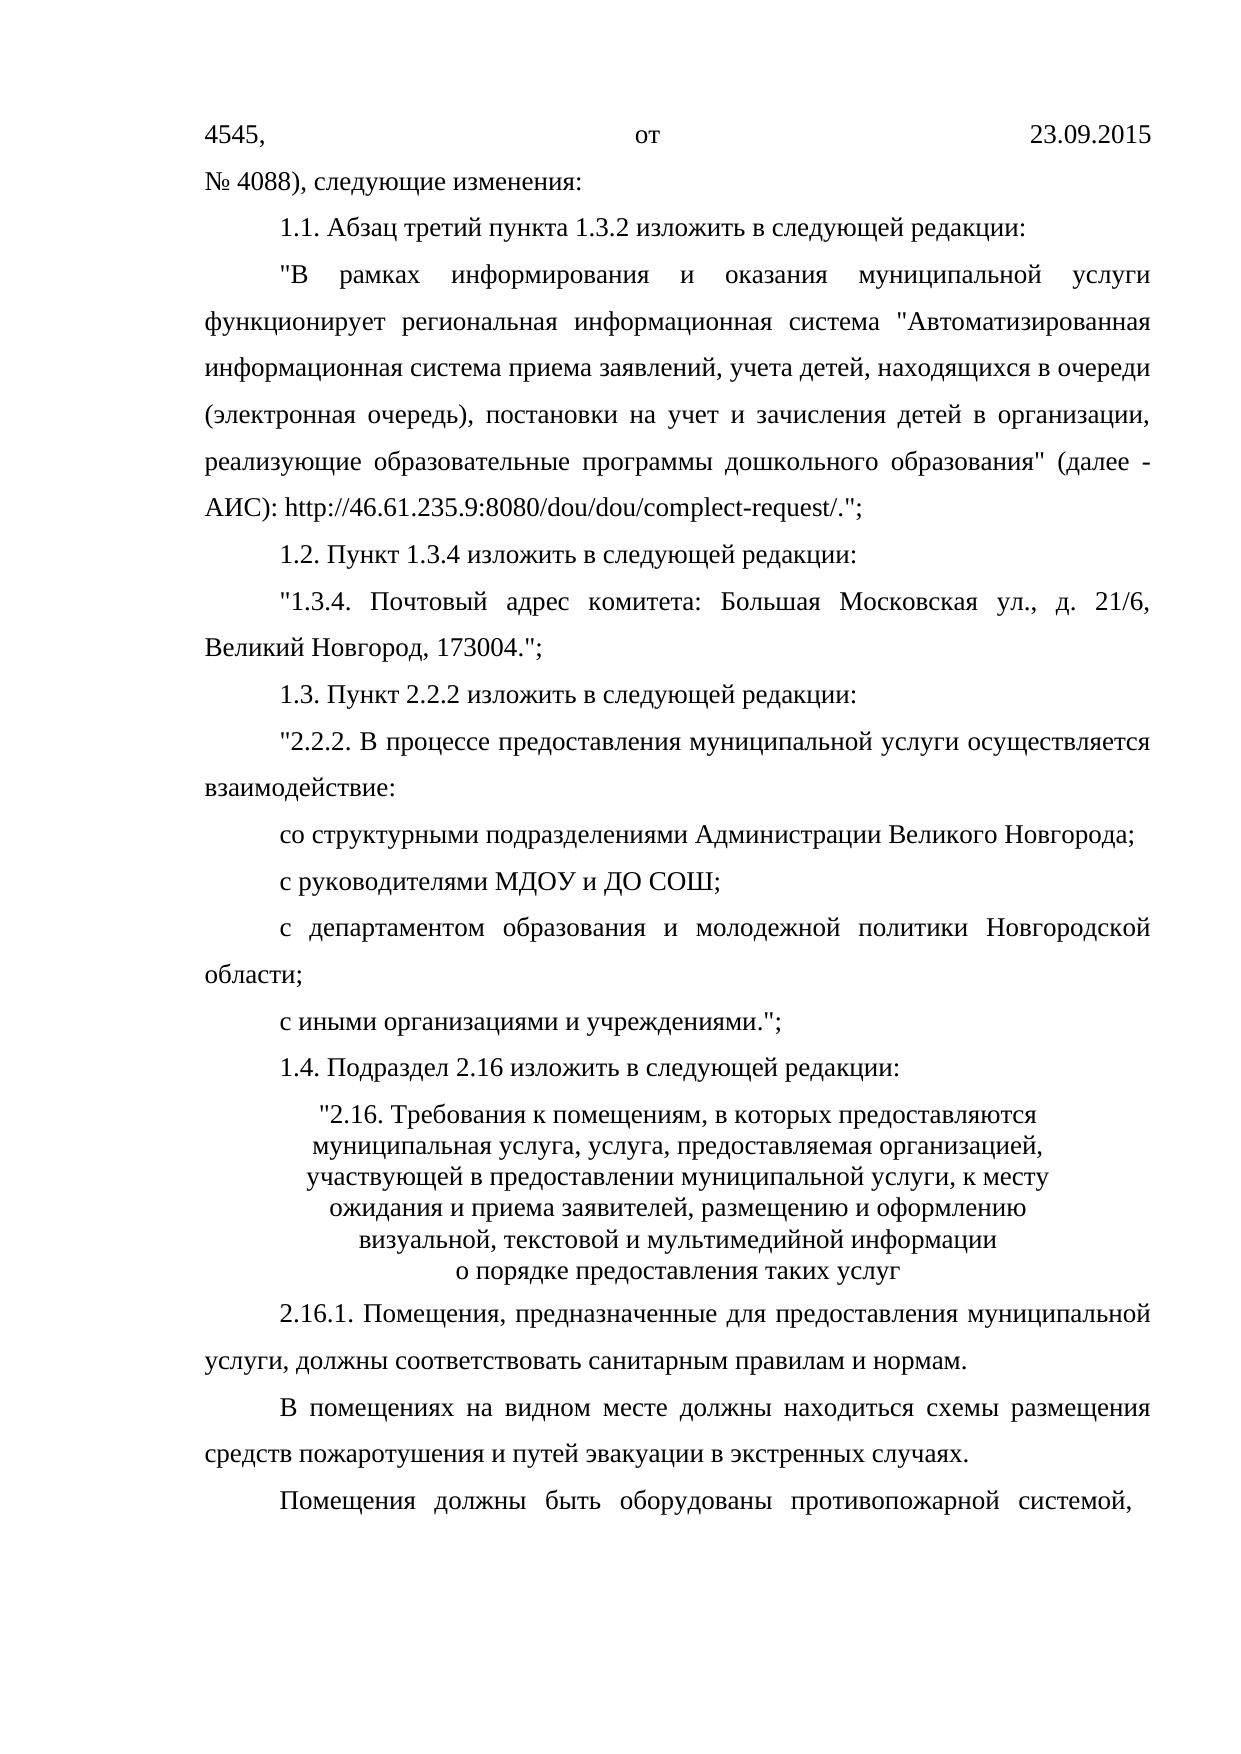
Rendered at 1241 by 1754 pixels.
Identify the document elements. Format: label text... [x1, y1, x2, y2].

text В помещениях на видном месте должны находиться схемы размещения средств пожаротушения и путей эвакуации в экстренных случаях. [204, 1391, 1152, 1469]
text 1.4. Подраздел 2.16 изложить в следующей редакции: [204, 1051, 1152, 1083]
text со структурными подразделениями Администрации Великого Новгорода; [204, 818, 1152, 849]
text "2.16. Требования к помещениям, в которых предоставляются муниципальная услуга, услуга, предоставляемая организацией, участвующей в предоставлении муниципальной услуги, к месту ожидания и приема заявителей, размещению и оформлению визуальной, текстовой и мультимедийной информации о порядке предоставления таких услуг [204, 1098, 1152, 1285]
text с иными организациями и учреждениями."; [204, 1005, 1152, 1036]
text 1.2. Пункт 1.3.4 изложить в следующей редакции: [204, 538, 1152, 569]
text 2.16.1. Помещения, предназначенные для предоставления муниципальной услуги, должны соответствовать санитарным правилам и нормам. [204, 1297, 1152, 1375]
text с департаментом образования и молодежной политики Новгородской области; [204, 911, 1152, 989]
text "1.3.4. Почтовый адрес комитета: Большая Московская ул., д. 21/6, Великий Новгород, 173004."; [204, 585, 1152, 663]
text "2.2.2. В процессе предоставления муниципальной услуги осуществляется взаимодействие: [204, 725, 1152, 803]
text с руководителями МДОУ и ДО СОШ; [204, 865, 1152, 896]
text 1.3. Пункт 2.2.2 изложить в следующей редакции: [204, 678, 1152, 709]
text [204, 1484, 1152, 1562]
text 1.1. Абзац третий пункта 1.3.2 изложить в следующей редакции: [204, 211, 1152, 243]
text "В рамках информирования и оказания муниципальной услуги функционирует региональная информационная система "Автоматизированная информационная система приема заявлений, учета детей, находящихся в очереди (электронная очередь), постановки на учет и зачисления детей в организации, реализующие образовательные программы дошкольного образования" (далее - АИС): http://46.61.235.9:8080/dou/dou/complect-request/."; [204, 258, 1152, 523]
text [204, 118, 1152, 196]
